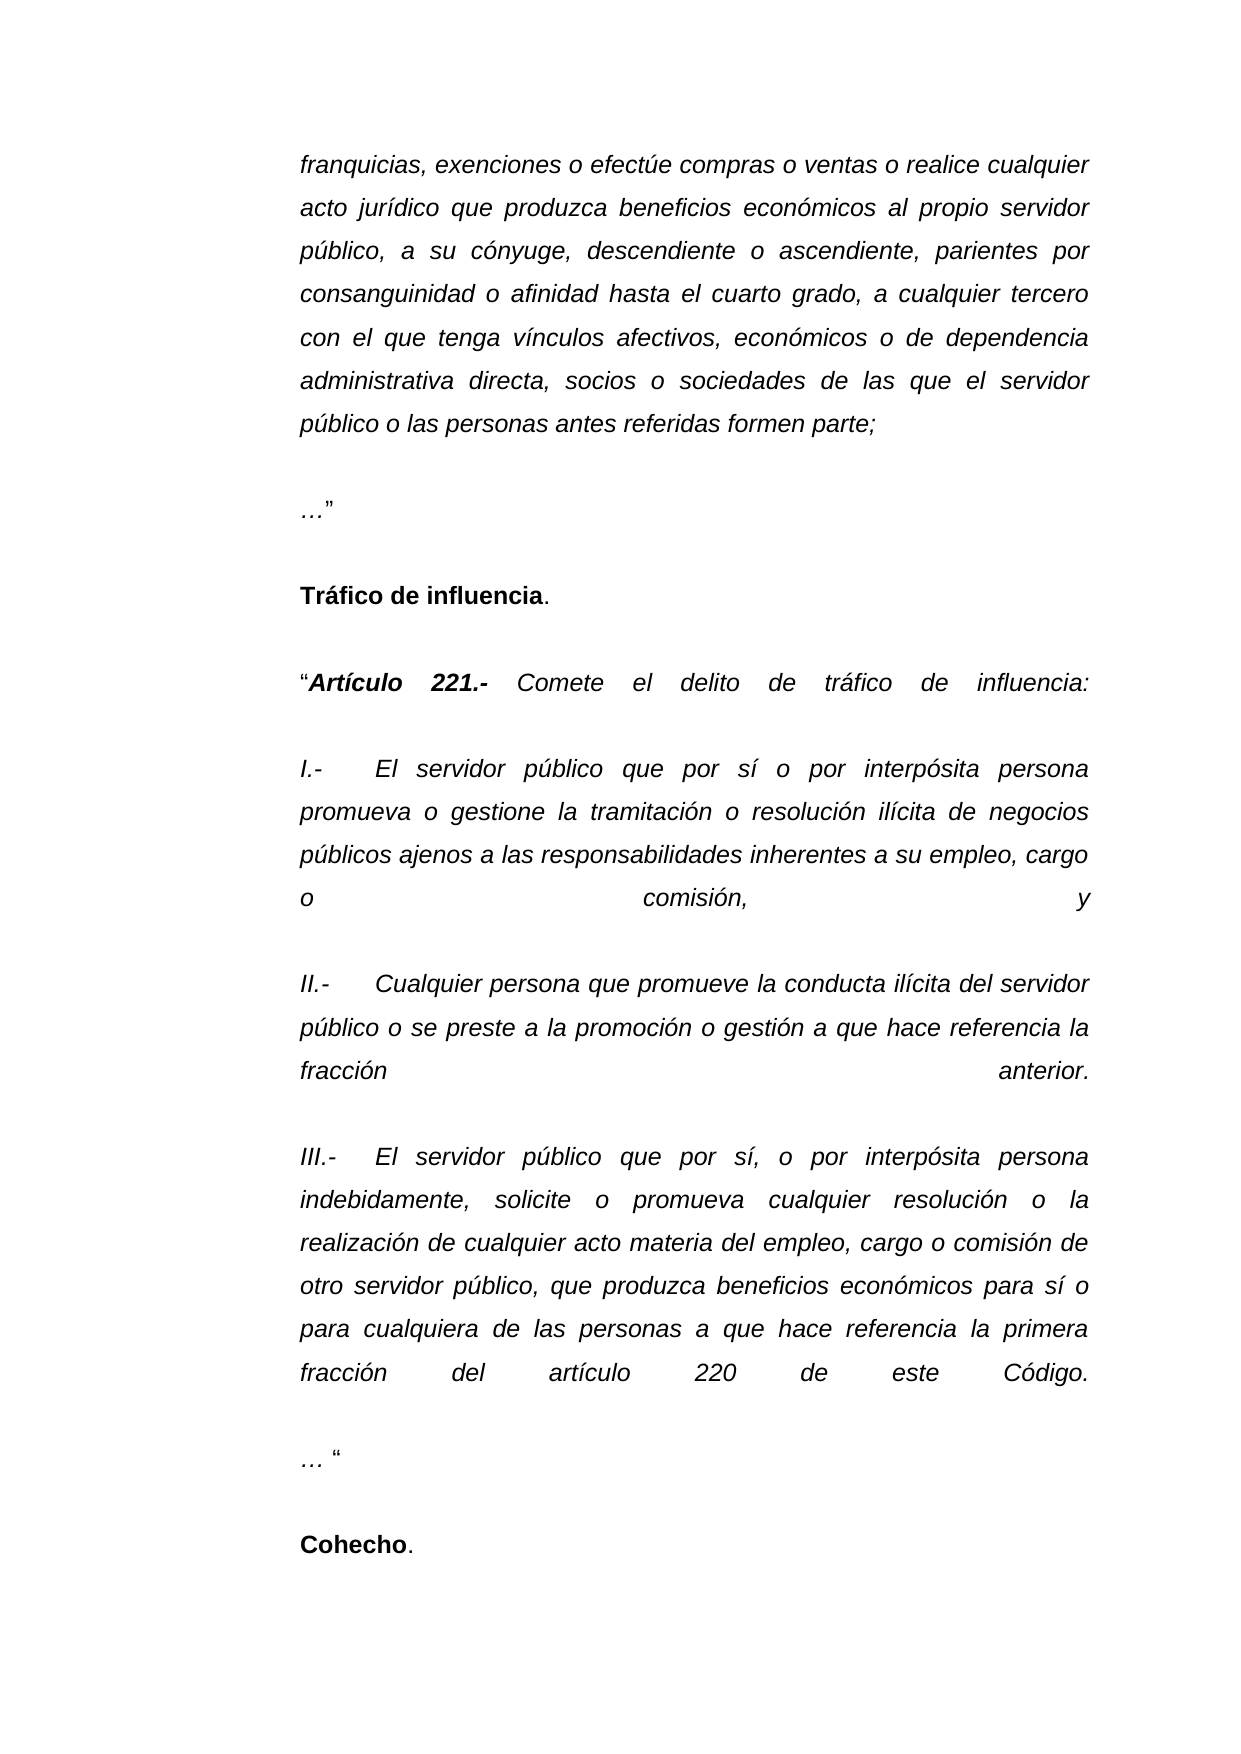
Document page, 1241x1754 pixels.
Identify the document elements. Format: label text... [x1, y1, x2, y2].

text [300, 150, 1090, 437]
text Tráfico de influencia. [300, 581, 1090, 610]
text “Artículo 221.- Comete el delito de tráfico de influencia: I.- El servidor público que por sí o por interpósita persona promueva o gestione la tramitación o resolución ilícita de negocios públicos ajenos a las responsabilidades inherentes a su empleo, cargo o comisión, y II.- Cualquier persona que promueve la conducta ilícita del servidor público o se preste a la promoción o gestión a que hace referencia la fracción anterior. III.- El servidor público que por sí, o por interpósita persona indebidamente, solicite o promueva cualquier resolución o la realización de cualquier acto materia del empleo, cargo o comisión de otro servidor público, que produzca beneficios económicos para sí o para cualquiera de las personas a que hace referencia la primera fracción del artículo 220 de este Código. … “ [300, 667, 1090, 1472]
text …” [300, 495, 1090, 524]
text Cohecho. [300, 1530, 1090, 1559]
